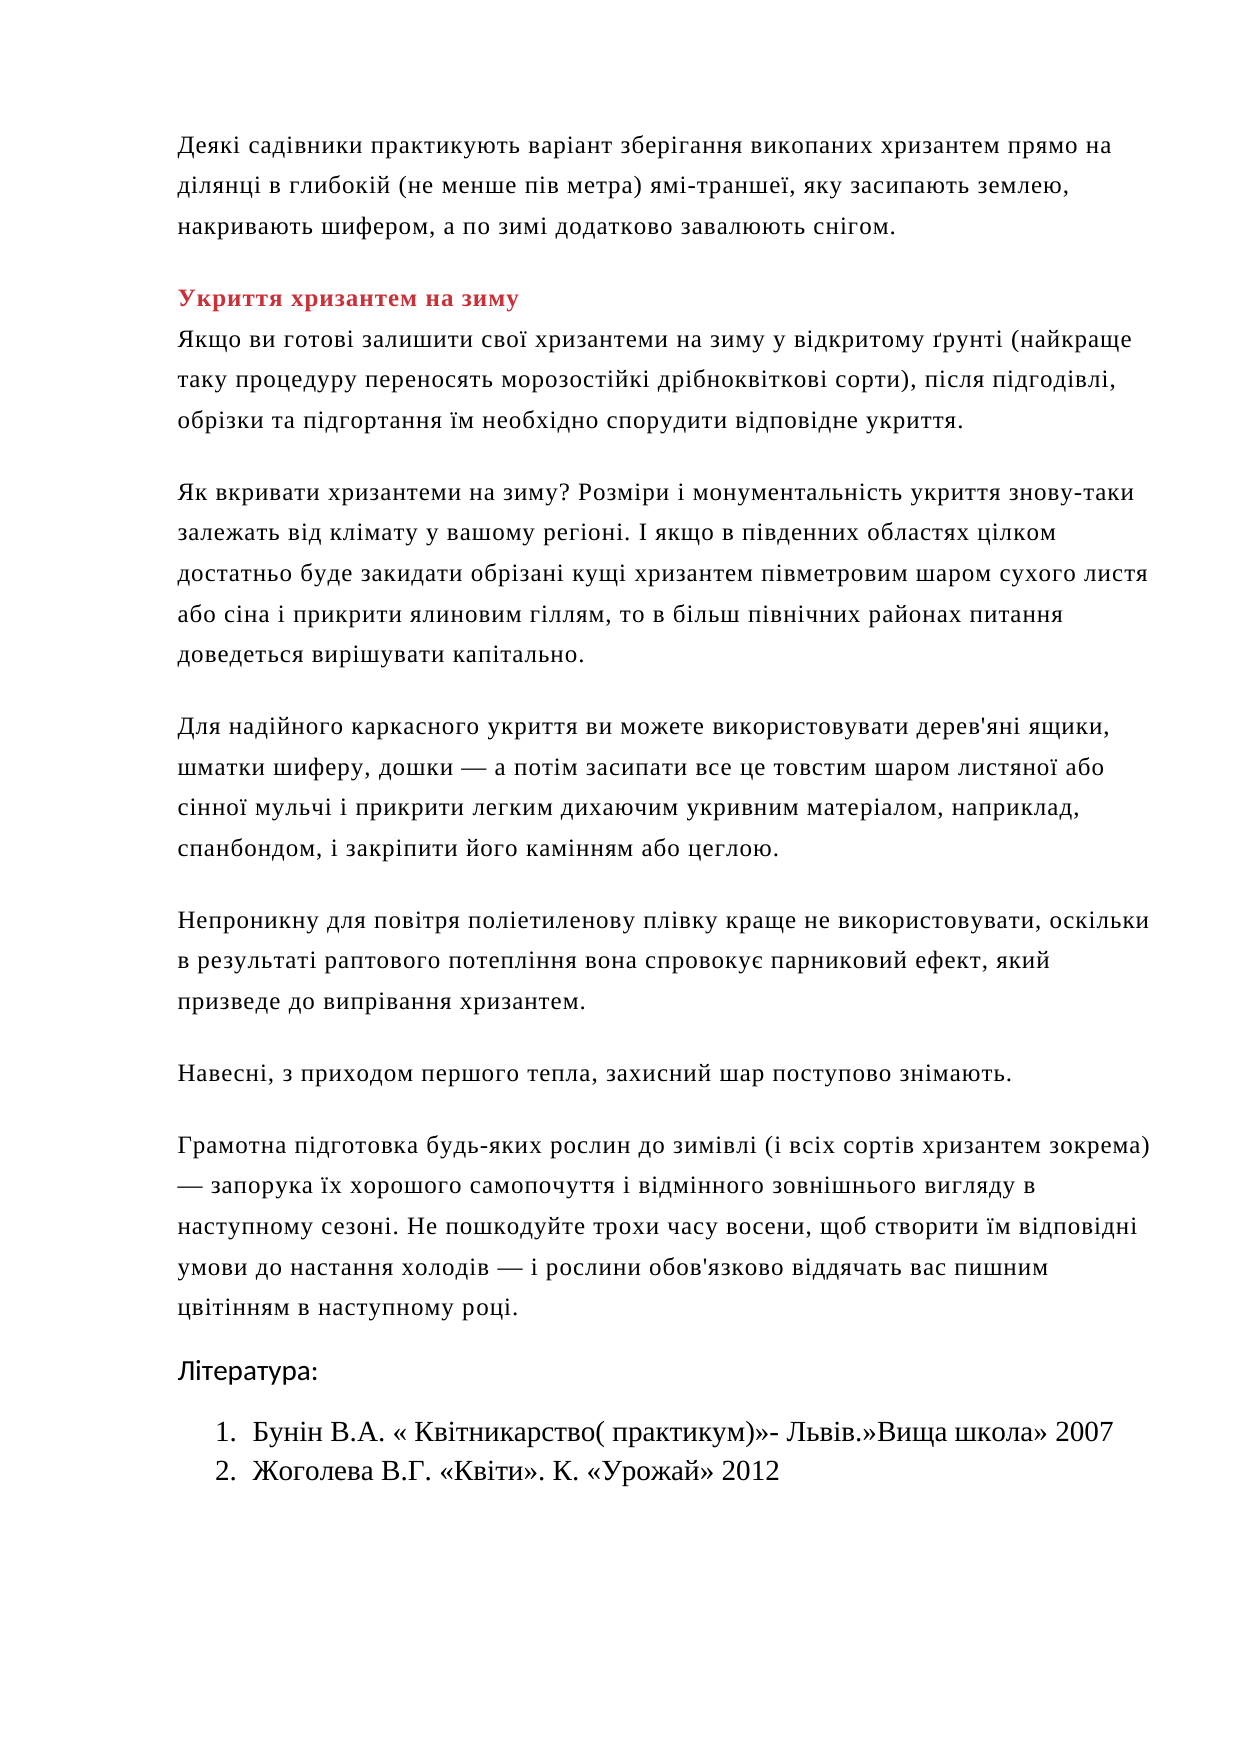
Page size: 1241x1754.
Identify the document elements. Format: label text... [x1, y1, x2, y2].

list Жоголева В.Г. «Квіти». К. «Урожай» 2012 [215, 1453, 1152, 1486]
text Непроникну для повітря поліетиленову плівку краще не використовувати, оскільки в результаті раптового потепління вона спровокує парниковий ефект, який призведе до випрівання хризантем. [177, 893, 1152, 1015]
text Грамотна підготовка будь-яких рослин до зимівлі (і всіх сортів хризантем зокрема) — запорука їх хорошого самопочуття і відмінного зовнішнього вигляду в наступному сезоні. Не пошкодуйте трохи часу восени, щоб створити їм відповідні умови до настання холодів — і рослини обов'язково віддячать вас пишним цвітінням в наступному році. [177, 1118, 1152, 1321]
text Для надійного каркасного укриття ви можете використовувати дерев'яні ящики, шматки шиферу, дошки — а потім засипати все це товстим шаром листяної або сінної мульчі і прикрити легким дихаючим укривним матеріалом, наприклад, спанбондом, і закріпити його камінням або цеглою. [177, 699, 1152, 862]
text Як вкривати хризантеми на зиму? Розміри і монументальність укриття знову-таки залежать від клімату у вашому регіоні. І якщо в південних областях цілком достатньо буде закидати обрізані кущі хризантем півметровим шаром сухого листя або сіна і прикрити ялиновим гіллям, то в більш північних районах питання доведеться вирішувати капітально. [177, 465, 1152, 668]
text Навесні, з приходом першого тепла, захисний шар поступово знімають. [177, 1046, 1152, 1087]
text Література: [177, 1352, 1152, 1388]
text Якщо ви готові залишити свої хризантеми на зиму у відкритому ґрунті (найкраще таку процедуру переносять морозостійкі дрібноквіткові сорти), після підгодівлі, обрізки та підгортання їм необхідно спорудити відповідне укриття. [177, 312, 1152, 434]
text Деякі садівники практикують варіант зберігання викопаних хризантем прямо на ділянці в глибокій (не менше пів метра) ямі-траншеї, яку засипають землею, накривають шифером, а по зимі додатково завалюють снігом. [177, 118, 1152, 240]
list Бунін В.А. « Квітникарство( практикум)»- Львів.»Вища школа» 2007 [215, 1414, 1152, 1448]
text Укриття хризантем на зиму [177, 271, 1152, 312]
